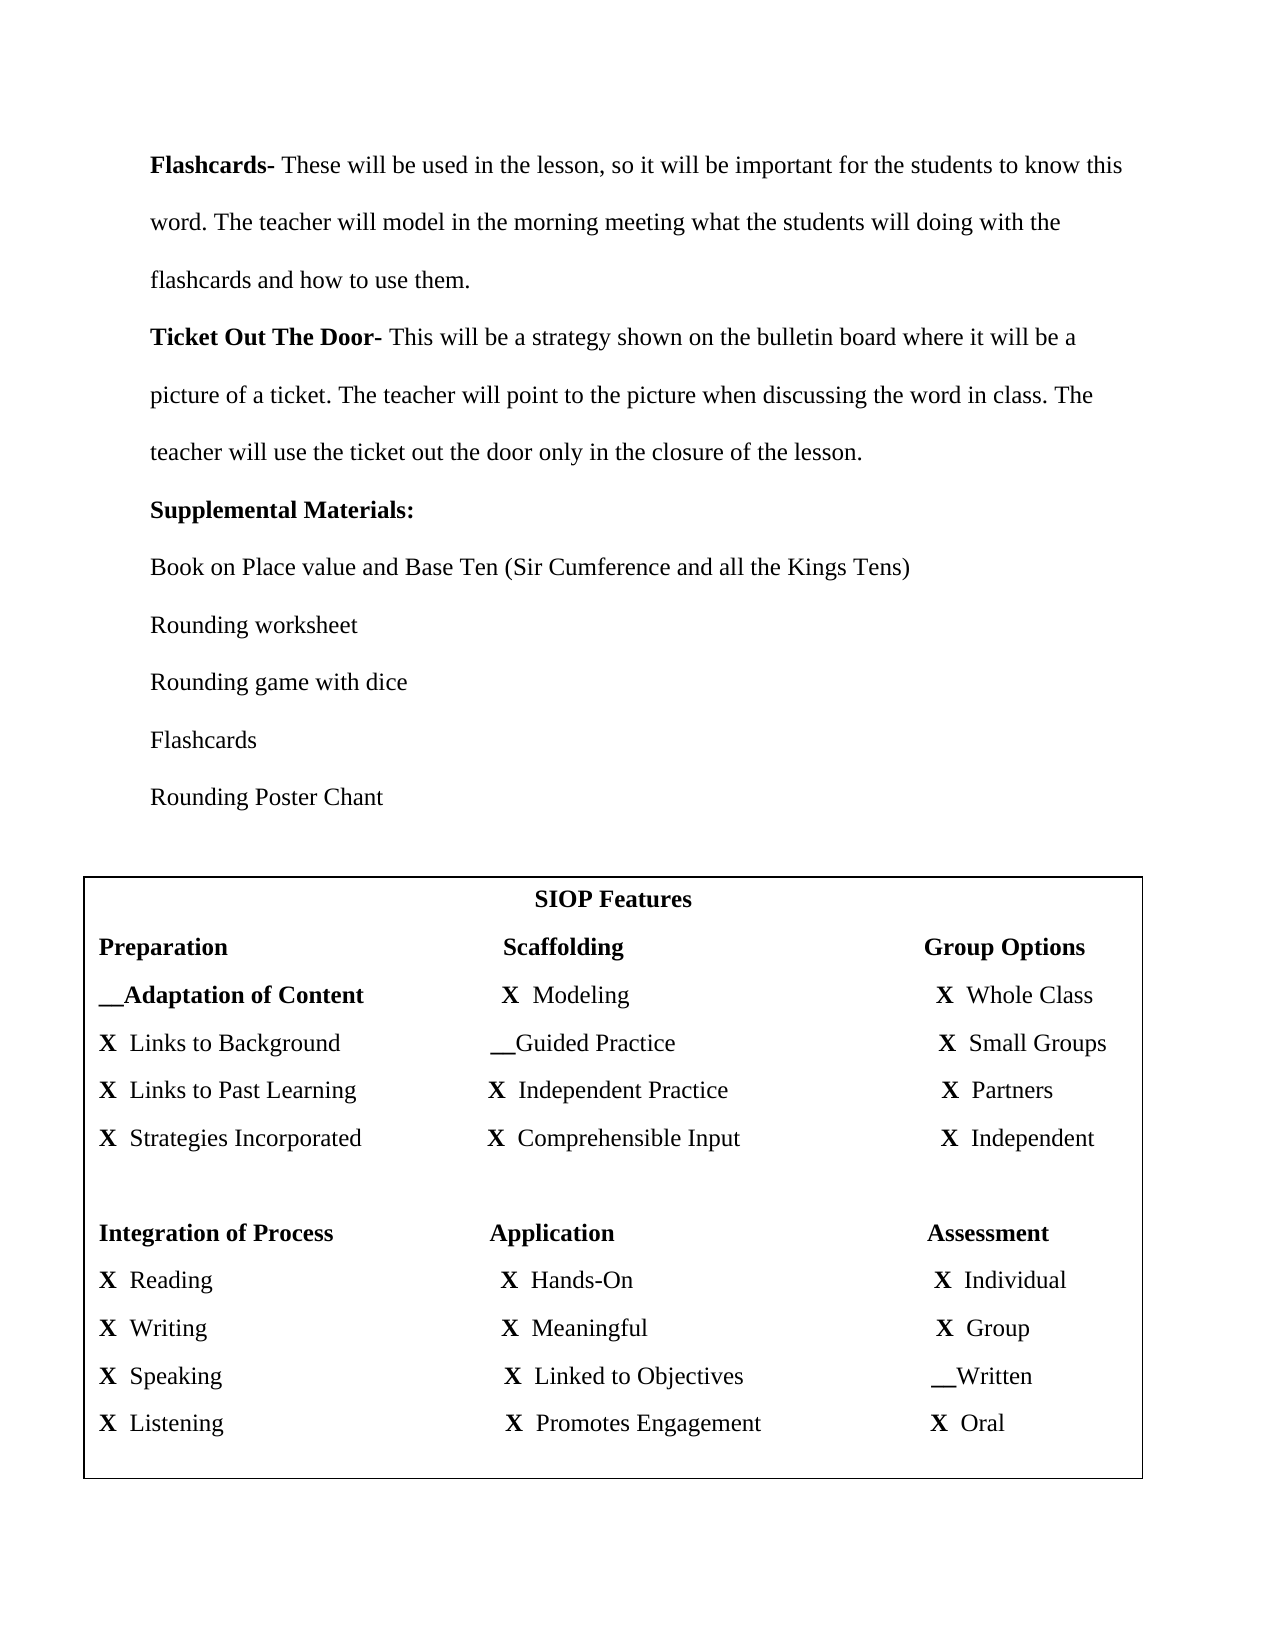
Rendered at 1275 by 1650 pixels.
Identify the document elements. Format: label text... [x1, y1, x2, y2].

text Book on Place value and Base Ten (Sir Cumference and all the Kings Tens) [150, 552, 1125, 581]
text Flashcards [150, 725, 1125, 754]
text Supplemental Materials: [150, 495, 1125, 524]
text Rounding Poster Chant [150, 782, 1125, 811]
text Rounding worksheet [150, 610, 1125, 639]
text Ticket Out The Door- This will be a strategy shown on the bulletin board where it will be a picture of a ticket. The teacher will point to the picture when discussing the word in class. The teacher will use the ticket out the door only in the closure of the lesson. [150, 322, 1125, 466]
text Flashcards- These will be used in the lesson, so it will be important for the students to know this word. The teacher will model in the morning meeting what the students will doing with the flashcards and how to use them. [150, 150, 1125, 294]
text Rounding game with dice [150, 667, 1125, 696]
